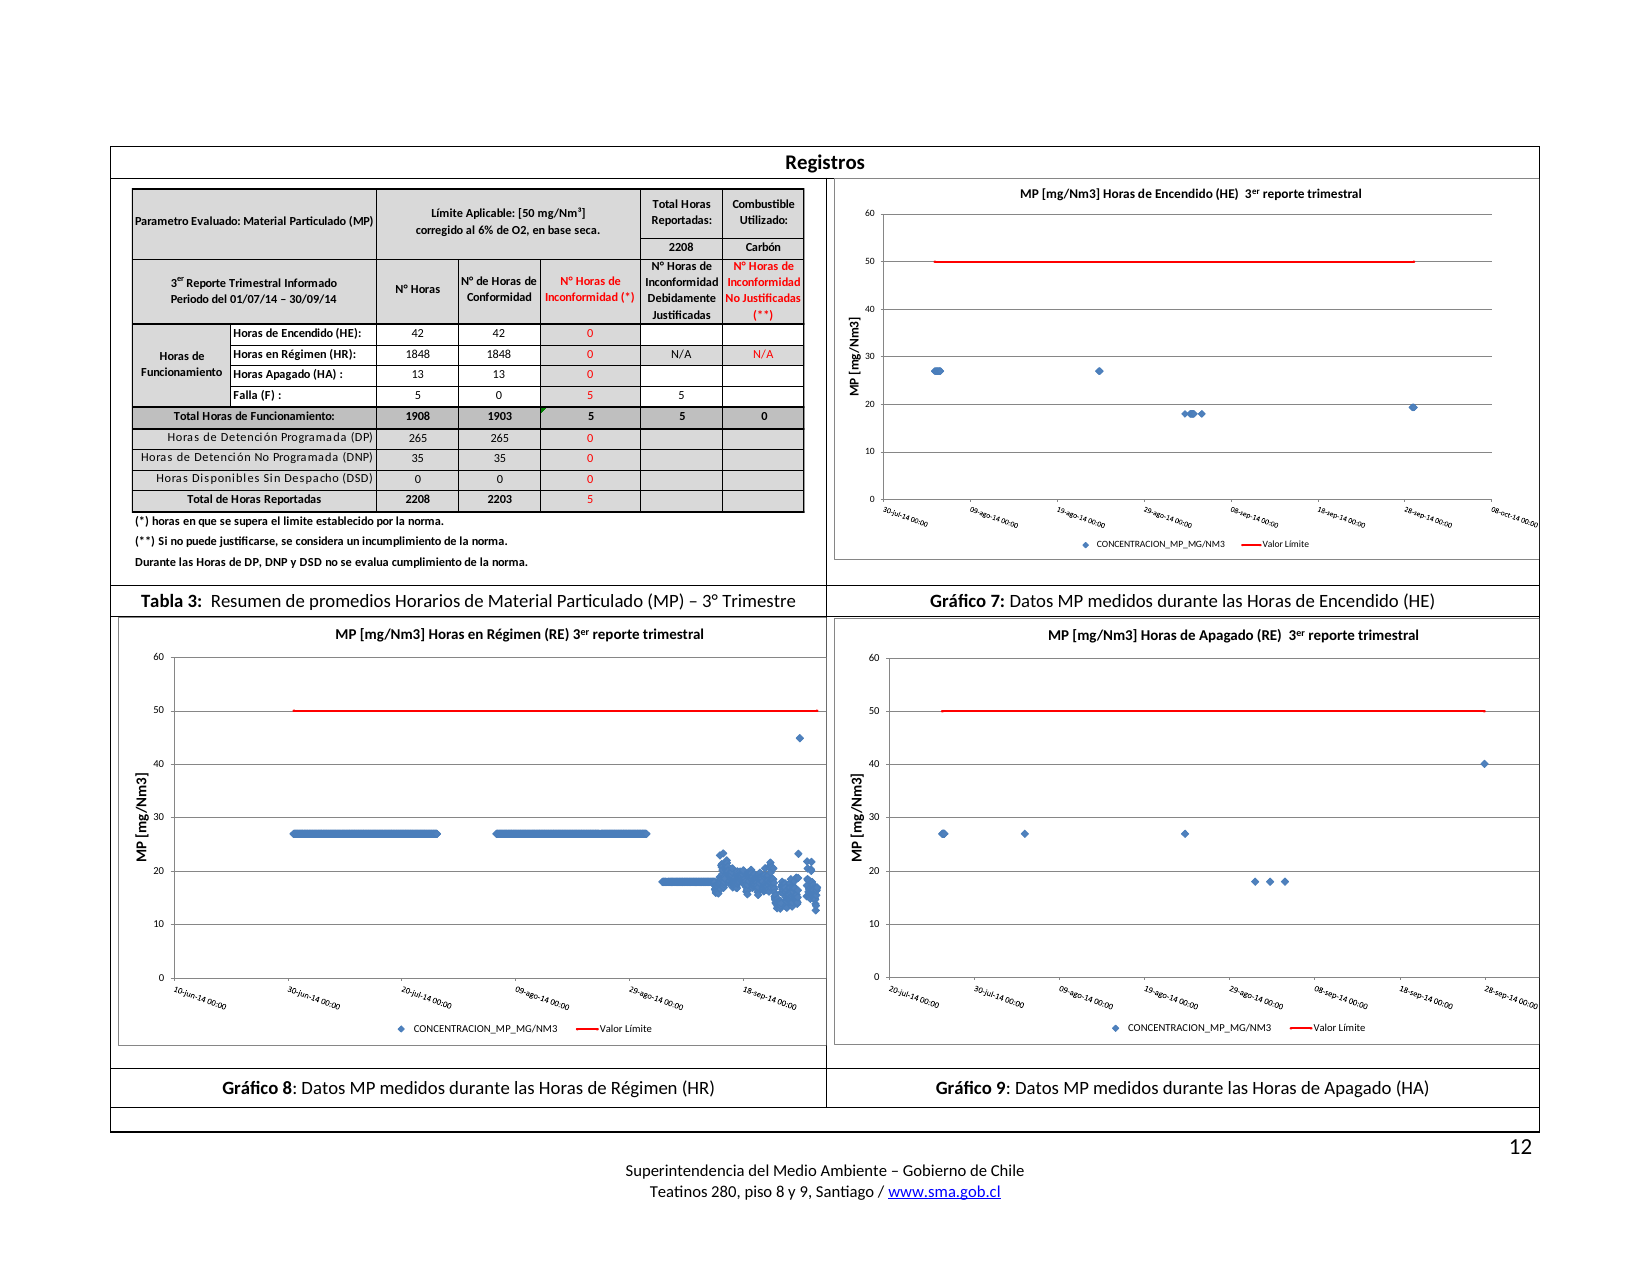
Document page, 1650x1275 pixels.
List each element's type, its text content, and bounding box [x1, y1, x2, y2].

table_cell [111, 617, 826, 1068]
table_cell Tabla 3: Resumen de promedios Horarios de Material Particulado (MP) – 3° Trimestre [111, 586, 826, 616]
table_cell Gráfico 7: Datos MP medidos durante las Horas de Encendido (HE) [827, 586, 1539, 616]
table_cell [111, 1108, 1539, 1131]
table_cell Gráfico 8: Datos MP medidos durante las Horas de Régimen (HR) [111, 1069, 826, 1107]
table_cell Gráfico 9: Datos MP medidos durante las Horas de Apagado (HA) [827, 1069, 1539, 1107]
table_cell [111, 179, 826, 585]
table_header Registros [111, 147, 1539, 177]
table_cell [827, 179, 1539, 585]
table_cell [827, 617, 1539, 1068]
